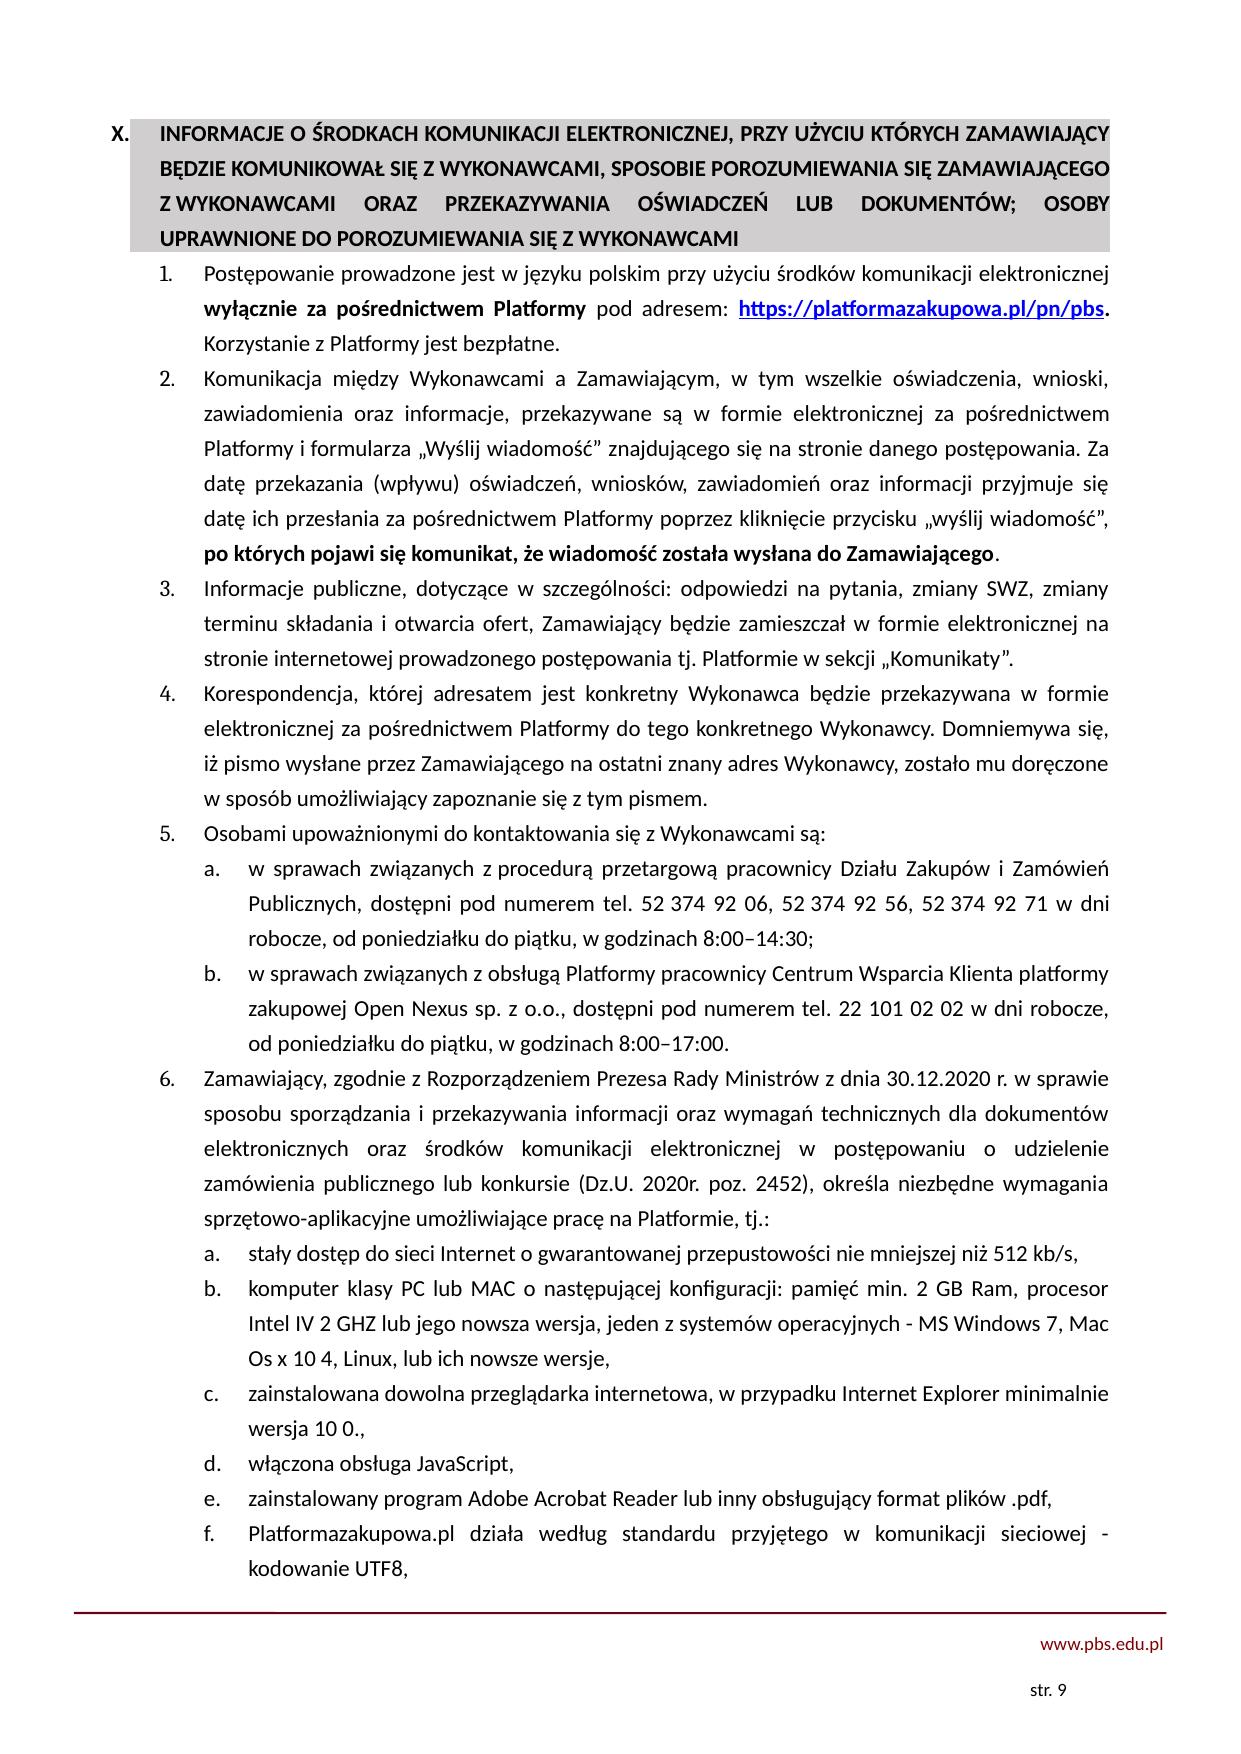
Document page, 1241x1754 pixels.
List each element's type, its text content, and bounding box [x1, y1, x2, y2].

list w sprawach związanych z procedurą przetargową pracownicy Działu Zakupów i Zamówień Publicznych, dostępni pod numerem tel. 52 374 92 06, 52 374 92 56, 52 374 92 71 w dni robocze, od poniedziałku do piątku, w godzinach 8:00–14:30; [204, 854, 1110, 952]
list w sprawach związanych z obsługą Platformy pracownicy Centrum Wsparcia Klienta platformy zakupowej Open Nexus sp. z o.o., dostępni pod numerem tel. 22 101 02 02 w dni robocze, od poniedziałku do piątku, w godzinach 8:00–17:00. [204, 959, 1110, 1057]
list włączona obsługa JavaScript, [204, 1449, 1110, 1477]
list Korespondencja, której adresatem jest konkretny Wykonawca będzie przekazywana w formie elektronicznej za pośrednictwem Platformy do tego konkretnego Wykonawcy. Domniemywa się, iż pismo wysłane przez Zamawiającego na ostatni znany adres Wykonawcy, zostało mu doręczone w sposób umożliwiający zapoznanie się z tym pismem. [159, 679, 1110, 812]
list Zamawiający, zgodnie z Rozporządzeniem Prezesa Rady Ministrów z dnia 30.12.2020 r. w sprawie sposobu sporządzania i przekazywania informacji oraz wymagań technicznych dla dokumentów elektronicznych oraz środków komunikacji elektronicznej w postępowaniu o udzielenie zamówienia publicznego lub konkursie (Dz.U. 2020r. poz. 2452), określa niezbędne wymagania sprzętowo-aplikacyjne umożliwiające pracę na Platformie, tj.: [159, 1064, 1110, 1232]
list zainstalowana dowolna przeglądarka internetowa, w przypadku Internet Explorer minimalnie wersja 10 0., [204, 1379, 1110, 1442]
list Informacje publiczne, dotyczące w szczególności: odpowiedzi na pytania, zmiany SWZ, zmiany terminu składania i otwarcia ofert, Zamawiający będzie zamieszczał w formie elektronicznej na stronie internetowej prowadzonego postępowania tj. Platformie w sekcji „Komunikaty”. [159, 574, 1110, 672]
list Osobami upoważnionymi do kontaktowania się z Wykonawcami są: [159, 819, 1110, 847]
list komputer klasy PC lub MAC o następującej konfiguracji: pamięć min. 2 GB Ram, procesor Intel IV 2 GHZ lub jego nowsza wersja, jeden z systemów operacyjnych - MS Windows 7, Mac Os x 10 4, Linux, lub ich nowsze wersje, [204, 1274, 1110, 1372]
list stały dostęp do sieci Internet o gwarantowanej przepustowości nie mniejszej niż 512 kb/s, [204, 1239, 1110, 1267]
list Komunikacja między Wykonawcami a Zamawiającym, w tym wszelkie oświadczenia, wnioski, zawiadomienia oraz informacje, przekazywane są w formie elektronicznej za pośrednictwem Platformy i formularza „Wyślij wiadomość” znajdującego się na stronie danego postępowania. Za datę przekazania (wpływu) oświadczeń, wniosków, zawiadomień oraz informacji przyjmuje się datę ich przesłania za pośrednictwem Platformy poprzez kliknięcie przycisku „wyślij wiadomość”, po których pojawi się komunikat, że wiadomość została wysłana do Zamawiającego. [159, 364, 1110, 567]
list Postępowanie prowadzone jest w języku polskim przy użyciu środków komunikacji elektronicznej wyłącznie za pośrednictwem Platformy pod adresem: https://platformazakupowa.pl/pn/pbs. Korzystanie z Platformy jest bezpłatne. [159, 259, 1110, 357]
list INFORMACJE O ŚRODKACH KOMUNIKACJI ELEKTRONICZNEJ, PRZY UŻYCIU KTÓRYCH ZAMAWIAJĄCY BĘDZIE KOMUNIKOWAŁ SIĘ Z WYKONAWCAMI, SPOSOBIE POROZUMIEWANIA SIĘ ZAMAWIAJĄCEGO Z WYKONAWCAMI ORAZ PRZEKAZYWANIA OŚWIADCZEŃ LUB DOKUMENTÓW; OSOBY UPRAWNIONE DO POROZUMIEWANIA SIĘ Z WYKONAWCAMI [130, 119, 1110, 252]
list Platformazakupowa.pl działa według standardu przyjętego w komunikacji sieciowej - kodowanie UTF8, [204, 1519, 1110, 1582]
list zainstalowany program Adobe Acrobat Reader lub inny obsługujący format plików .pdf, [204, 1484, 1110, 1512]
